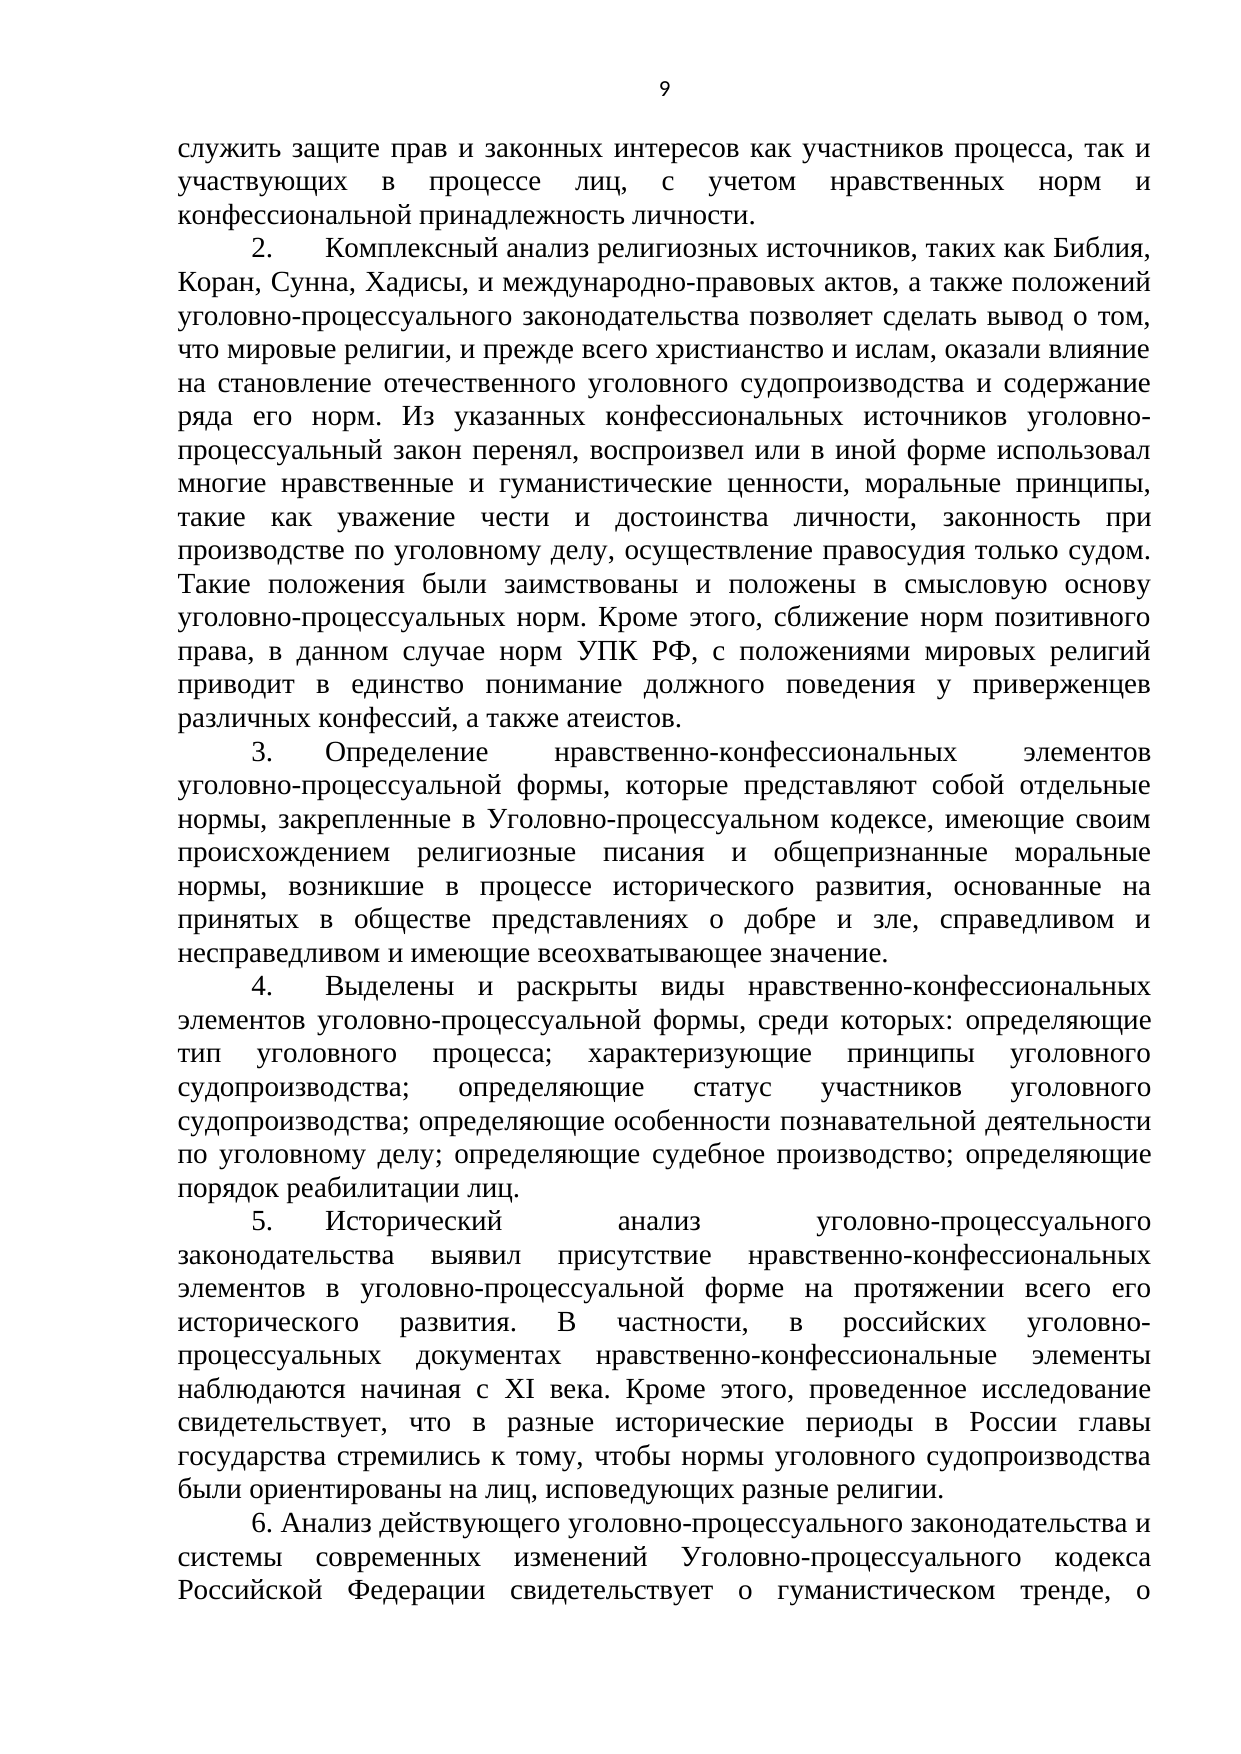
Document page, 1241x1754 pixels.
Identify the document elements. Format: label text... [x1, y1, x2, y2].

list Выделены и раскрыты виды нравственно-конфессиональных элементов уголовно-процессуальной формы, среди которых: определяющие тип уголовного процесса; характеризующие принципы уголовного судопроизводства; определяющие статус участников уголовного судопроизводства; определяющие особенности познавательной деятельности по уголовному делу; определяющие судебное производство; определяющие порядок реабилитации лиц. [177, 968, 1152, 1203]
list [177, 130, 1152, 231]
list Определение нравственно-конфессиональных элементов уголовно-процессуальной формы, которые представляют собой отдельные нормы, закрепленные в Уголовно-процессуальном кодексе, имеющие своим происхождением религиозные писания и общепризнанные моральные нормы, возникшие в процессе исторического развития, основанные на принятых в обществе представлениях о добре и зле, справедливом и несправедливом и имеющие всеохватывающее значение. [177, 734, 1152, 968]
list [177, 1505, 1152, 1606]
list Комплексный анализ религиозных источников, таких как Библия, Коран, Сунна, Хадисы, и международно-правовых актов, а также положений уголовно-процессуального законодательства позволяет сделать вывод о том, что мировые религии, и прежде всего христианство и ислам, оказали влияние на становление отечественного уголовного судопроизводства и содержание ряда его норм. Из указанных конфессиональных источников уголовно-процессуальный закон перенял, воспроизвел или в иной форме использовал многие нравственные и гуманистические ценности, моральные принципы, такие как уважение чести и достоинства личности, законность при производстве по уголовному делу, осуществление правосудия только судом. Такие положения были заимствованы и положены в смысловую основу уголовно-процессуальных норм. Кроме этого, сближение норм позитивного права, в данном случае норм УПК РФ, с положениями мировых религий приводит в единство понимание должного поведения у приверженцев различных конфессий, а также атеистов. [177, 231, 1152, 734]
list Исторический анализ уголовно-процессуального законодательства выявил присутствие нравственно-конфессиональных элементов в уголовно-процессуальной форме на протяжении всего его исторического развития. В частности, в российских уголовно-процессуальных документах нравственно-конфессиональные элементы наблюдаются начиная с XI века. Кроме этого, проведенное исследование свидетельствует, что в разные исторические периоды в России главы государства стремились к тому, чтобы нормы уголовного судопроизводства были ориентированы на лиц, исповедующих разные религии. [177, 1203, 1152, 1505]
